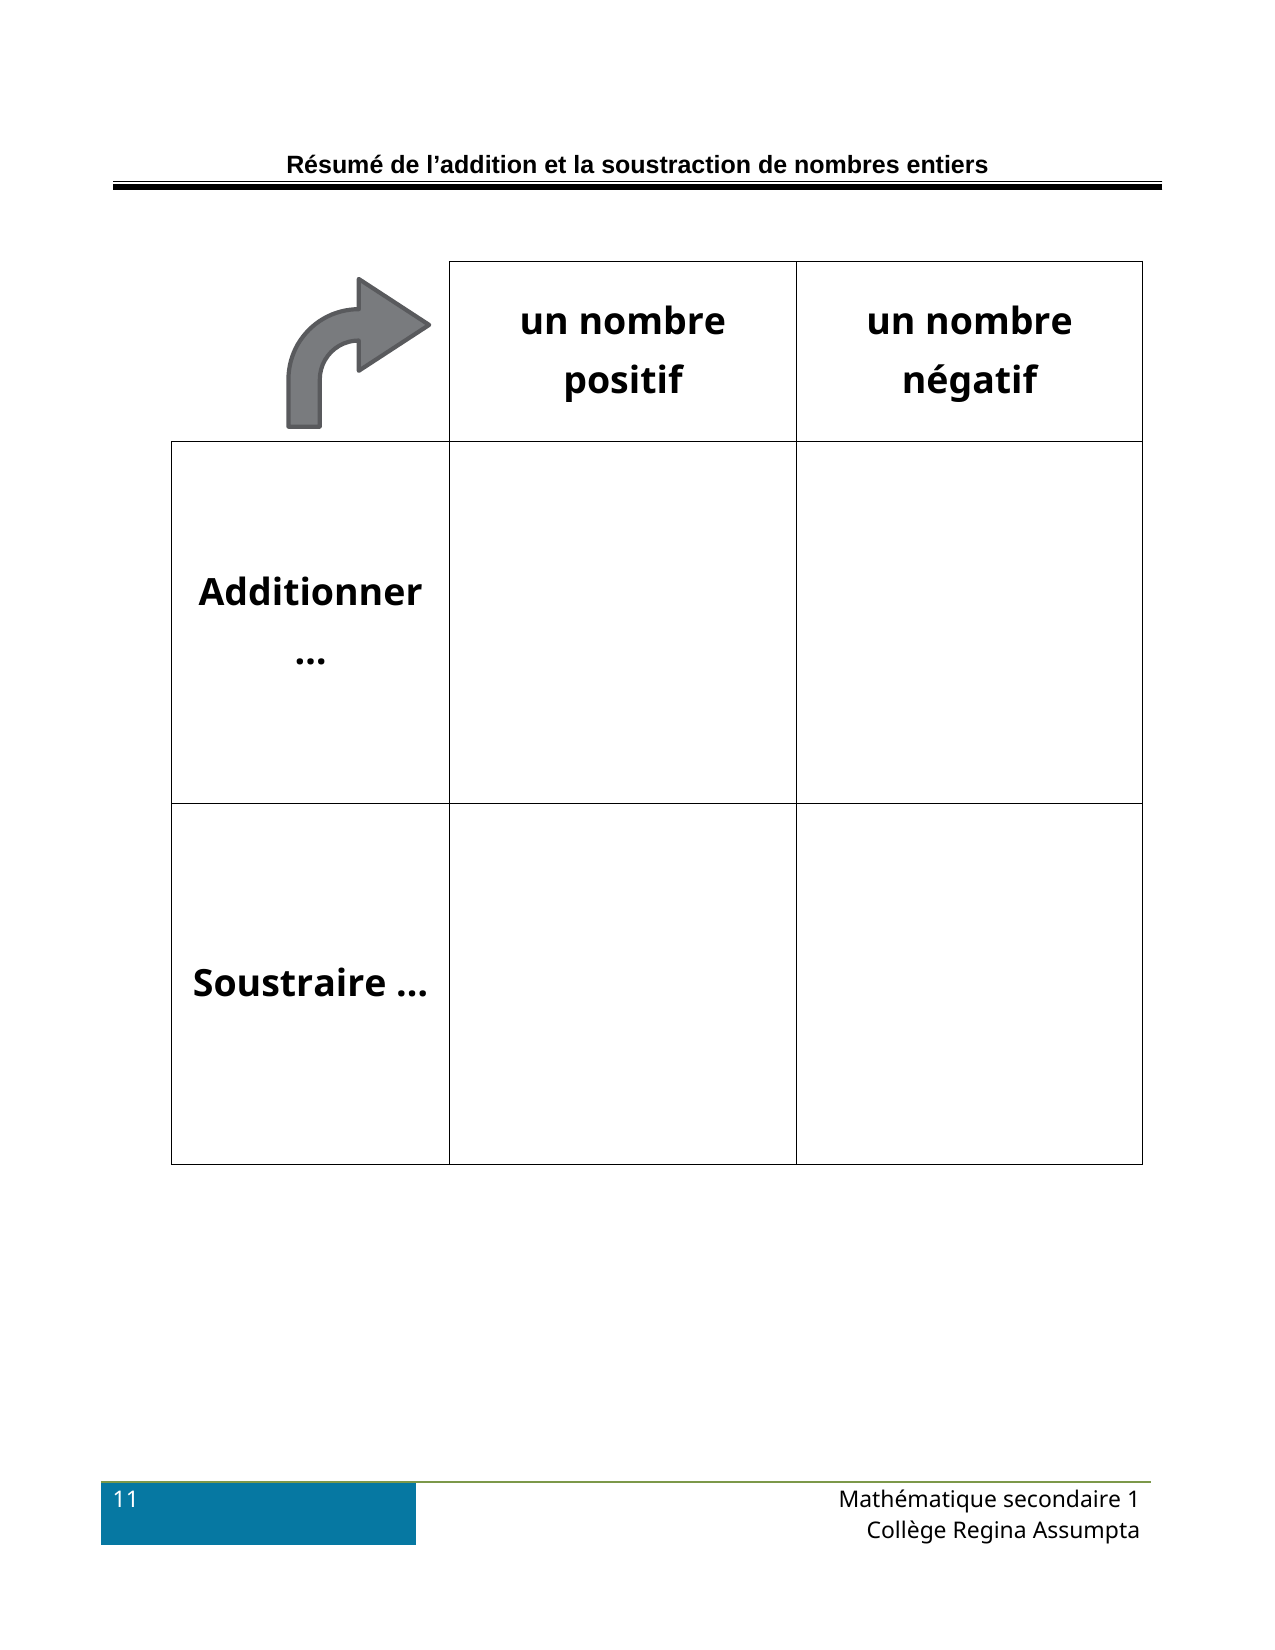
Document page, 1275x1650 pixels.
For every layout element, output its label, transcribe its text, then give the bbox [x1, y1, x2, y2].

text Résumé de l’addition et la soustraction de nombres entiers [112, 150, 1162, 190]
table_header [172, 261, 449, 441]
table_header un nombre négatif [797, 262, 1142, 441]
table_cell [450, 804, 796, 1164]
table_header un nombre positif [450, 262, 796, 441]
table_cell [450, 442, 796, 803]
table_cell Additionner … [172, 442, 449, 803]
table_cell [797, 804, 1142, 1164]
table_cell [797, 442, 1142, 803]
table_cell Soustraire … [172, 804, 449, 1164]
